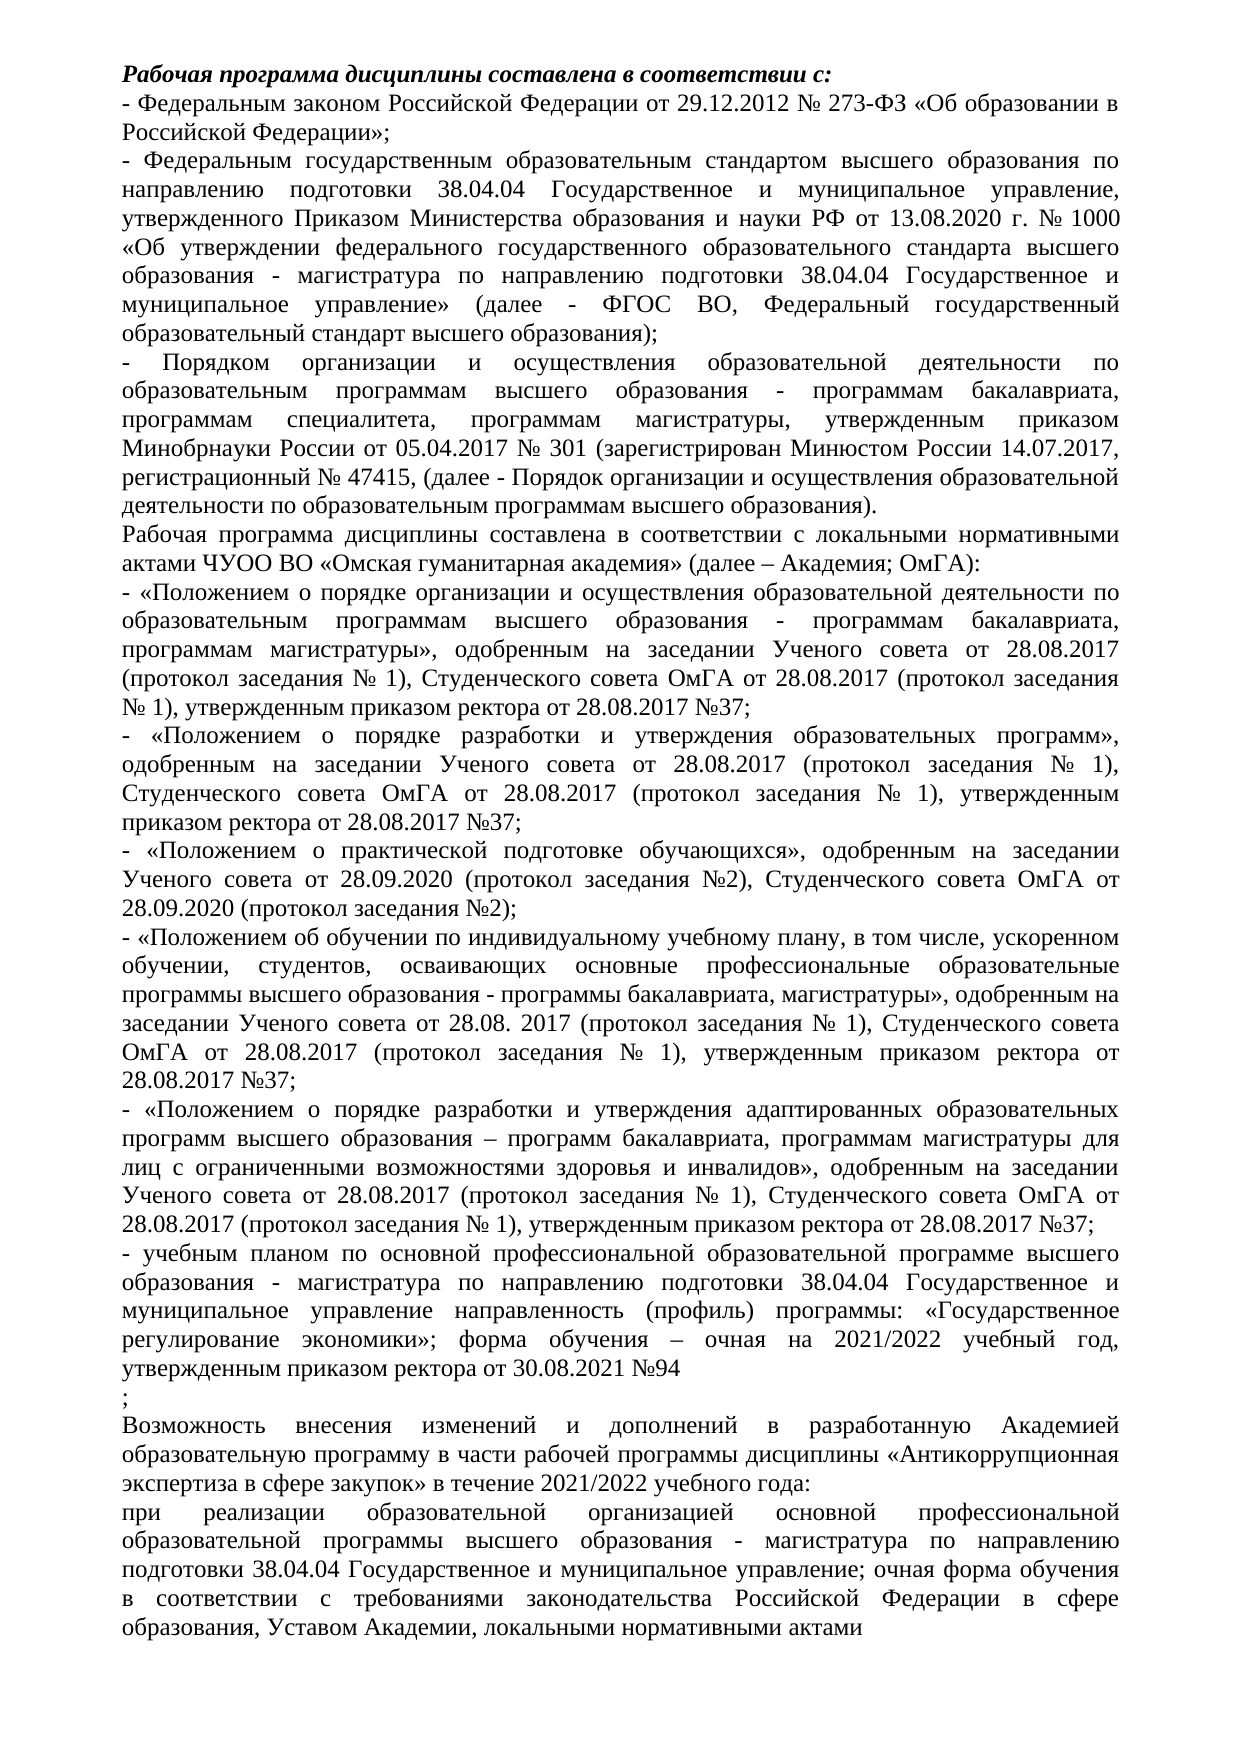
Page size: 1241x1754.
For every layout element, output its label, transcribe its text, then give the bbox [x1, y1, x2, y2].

table_header Рабочая программа дисциплины составлена в соответствии с: [118, 59, 1124, 88]
table_cell - Федеральным законом Российской Федерации от 29.12.2012 № 273-ФЗ «Об образовании в Российской Федерации»; - Федеральным государственным образовательным стандартом высшего образования по направлению подготовки 38.04.04 Государственное и муниципальное управление, утвержденного Приказом Министерства образования и науки РФ от 13.08.2020 г. № 1000 «Об утверждении федерального государственного образовательного стандарта высшего образования - магистратура по направлению подготовки 38.04.04 Государственное и муниципальное управление» (далее - ФГОС ВО, Федеральный государственный образовательный стандарт высшего образования); - Порядком организации и осуществления образовательной деятельности по образовательным программам высшего образования - программам бакалавриата, программам специалитета, программам магистратуры, утвержденным приказом Минобрнауки России от 05.04.2017 № 301 (зарегистрирован Минюстом России 14.07.2017, регистрационный № 47415, (далее - Порядок организации и осуществления образовательной деятельности по образовательным программам высшего образования). Рабочая программа дисциплины составлена в соответствии с локальными нормативными актами ЧУОО ВО «Омская гуманитарная академия» (далее – Академия; ОмГА): - «Положением о порядке организации и осуществления образовательной деятельности по образовательным программам высшего образования - программам бакалавриата, программам магистратуры», одобренным на заседании Ученого совета от 28.08.2017 (протокол заседания № 1), Студенческого совета ОмГА от 28.08.2017 (протокол заседания № 1), утвержденным приказом ректора от 28.08.2017 №37; - «Положением о порядке разработки и утверждения образовательных программ», одобренным на заседании Ученого совета от 28.08.2017 (протокол заседания № 1), Студенческого совета ОмГА от 28.08.2017 (протокол заседания № 1), утвержденным приказом ректора от 28.08.2017 №37; - «Положением о практической подготовке обучающихся», одобренным на заседании Ученого совета от 28.09.2020 (протокол заседания №2), Студенческого совета ОмГА от 28.09.2020 (протокол заседания №2); - «Положением об обучении по индивидуальному учебному плану, в том числе, ускоренном обучении, студентов, осваивающих основные профессиональные образовательные программы высшего образования - программы бакалавриата, магистратуры», одобренным на заседании Ученого совета от 28.08. 2017 (протокол заседания № 1), Студенческого совета ОмГА от 28.08.2017 (протокол заседания № 1), утвержденным приказом ректора от 28.08.2017 №37; - «Положением о порядке разработки и утверждения адаптированных образовательных программ высшего образования – программ бакалавриата, программам магистратуры для лиц с ограниченными возможностями здоровья и инвалидов», одобренным на заседании Ученого совета от 28.08.2017 (протокол заседания № 1), Студенческого совета ОмГА от 28.08.2017 (протокол заседания № 1), утвержденным приказом ректора от 28.08.2017 №37; - учебным планом по основной профессиональной образовательной программе высшего образования - магистратура по направлению подготовки 38.04.04 Государственное и муниципальное управление направленность (профиль) программы: «Государственное регулирование экономики»; форма обучения – очная на 2021/2022 учебный год, утвержденным приказом ректора от 30.08.2021 №94 ; Возможность внесения изменений и дополнений в разработанную Академией образовательную программу в части рабочей программы дисциплины «Антикоррупционная экспертиза в сфере закупок» в течение 2021/2022 учебного года: при реализации образовательной организацией основной профессиональной образовательной программы высшего образования - магистратура по направлению подготовки 38.04.04 Государственное и муниципальное управление; очная форма обучения в соответствии с требованиями законодательства Российской Федерации в сфере образования, Уставом Академии, локальными нормативными актами [118, 88, 1124, 1662]
